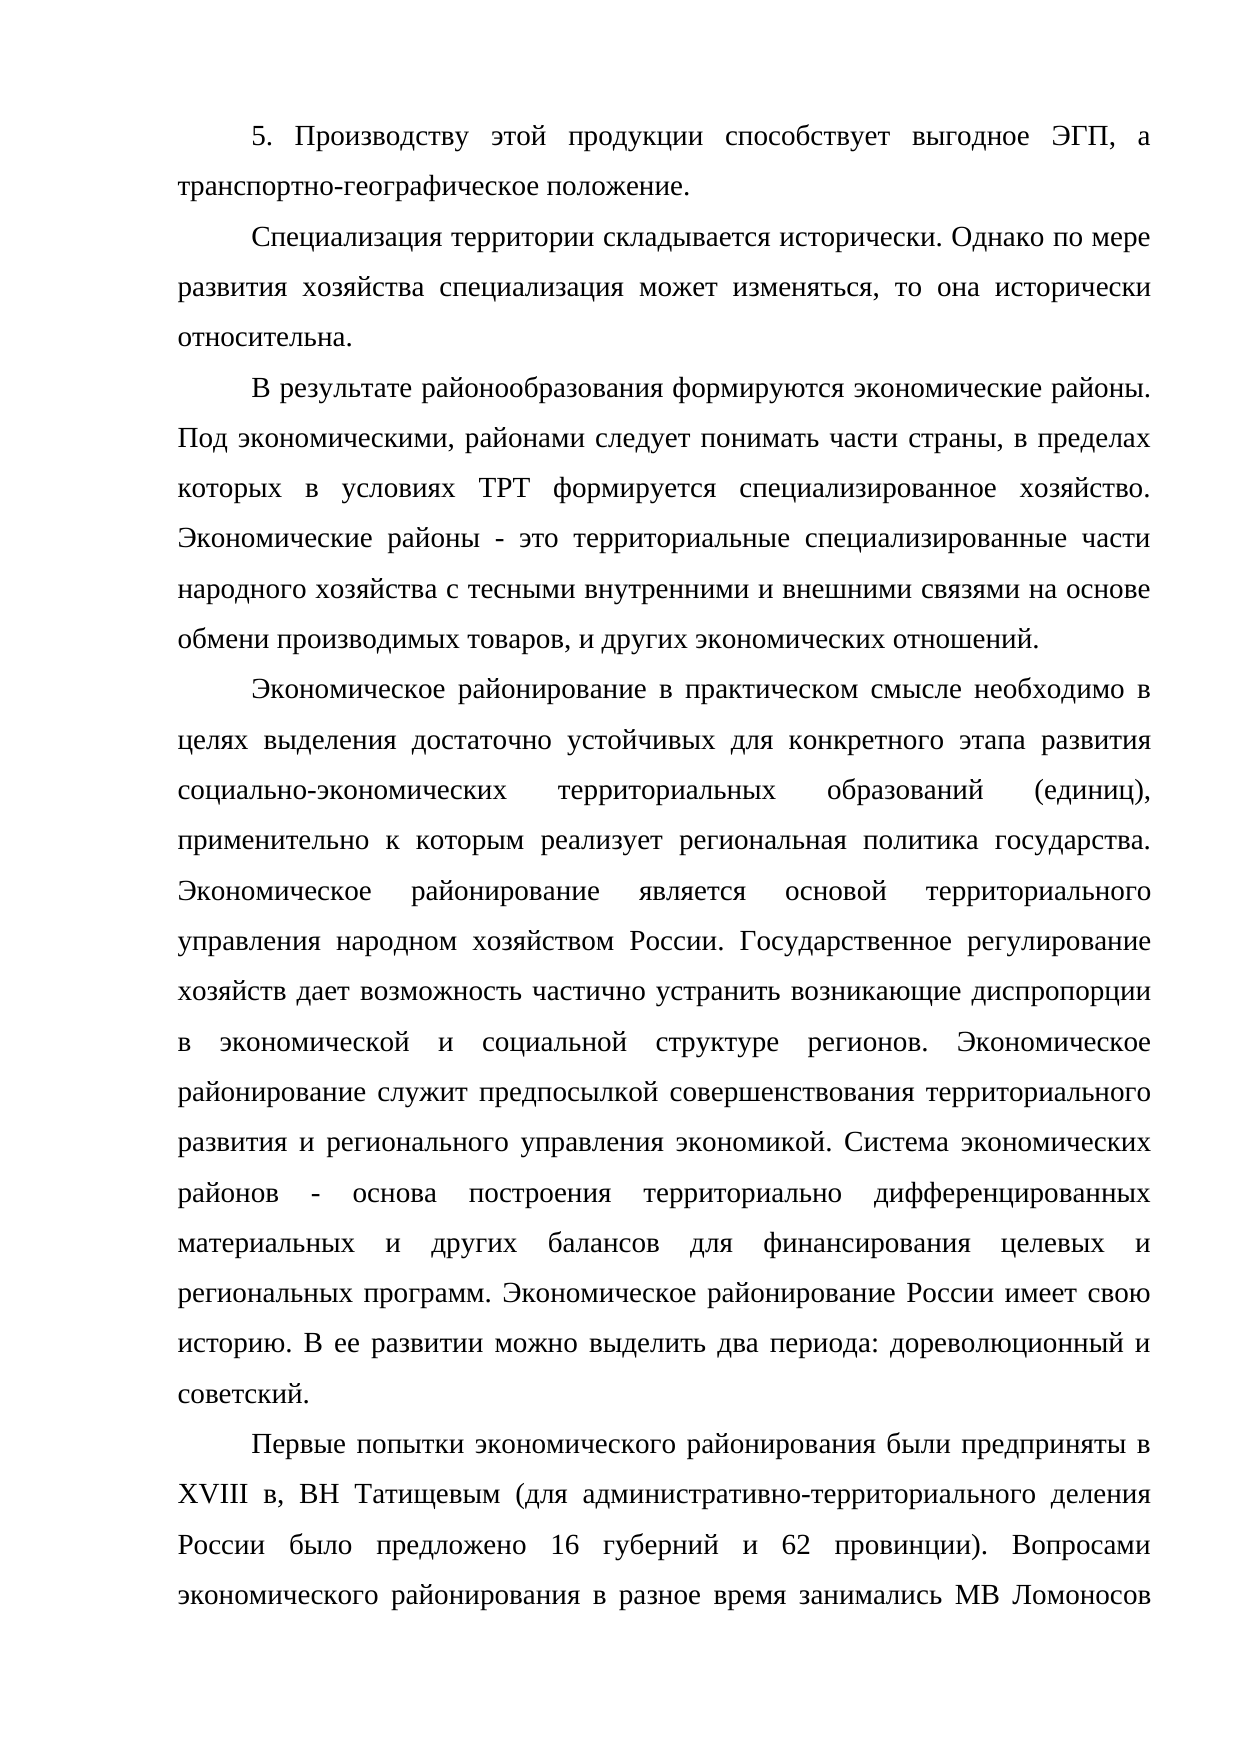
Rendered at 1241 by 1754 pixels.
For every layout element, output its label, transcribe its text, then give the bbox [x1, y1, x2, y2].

subtitle 5. Производству этой продукции способствует выгодное ЭГП, а транспортно-географическое положение. [177, 118, 1152, 202]
subtitle Специализация территории складывается исторически. Однако по мере развития хозяйства специализация может изменяться, то она исторически относительна. [177, 219, 1152, 353]
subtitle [177, 1426, 1152, 1611]
subtitle В результате районообразования формируются экономические районы. Под экономическими, районами следует понимать части страны, в пределах которых в условиях ТРТ формируется специализированное хозяйство. Экономические районы - это территориальные специализированные части народного хозяйства с тесными внутренними и внешними связями на основе обмени производимых товаров, и других экономических отношений. [177, 370, 1152, 655]
subtitle Экономическое районирование в практическом смысле необходимо в целях выделения достаточно устойчивых для конкретного этапа развития социально-экономических территориальных образований (единиц), применительно к которым реализует региональная политика государства. Экономическое районирование является основой территориального управления народном хозяйством России. Государственное регулирование хозяйств дает возможность частично устранить возникающие диспропорции в экономической и социальной структуре регионов. Экономическое районирование служит предпосылкой совершенствования территориального развития и регионального управления экономикой. Система экономических районов - основа построения территориально дифференцированных материальных и других балансов для финансирования целевых и региональных программ. Экономическое районирование России имеет свою историю. В ее развитии можно выделить два периода: дореволюционный и советский. [177, 672, 1152, 1409]
